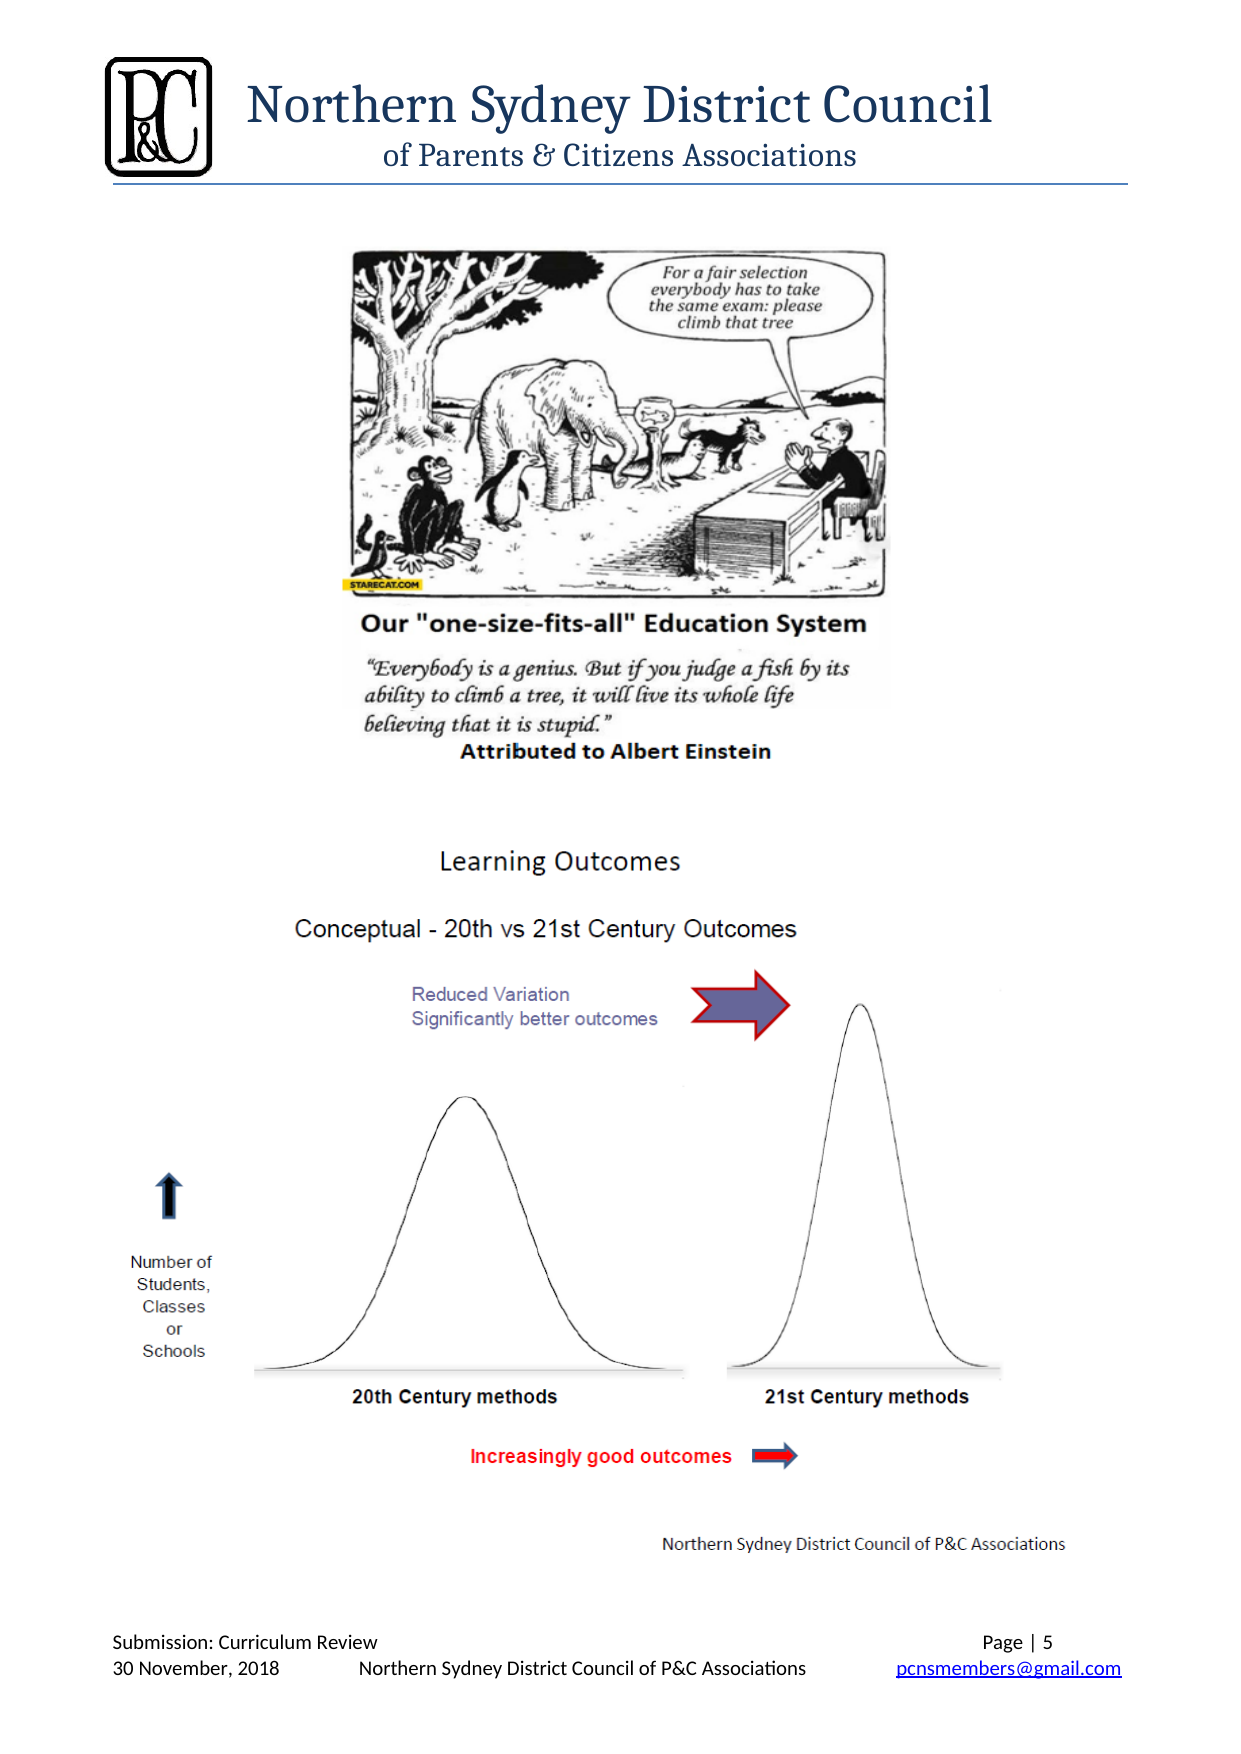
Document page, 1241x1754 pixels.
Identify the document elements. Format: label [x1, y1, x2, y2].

picture [104, 57, 213, 177]
picture [114, 244, 1126, 1597]
